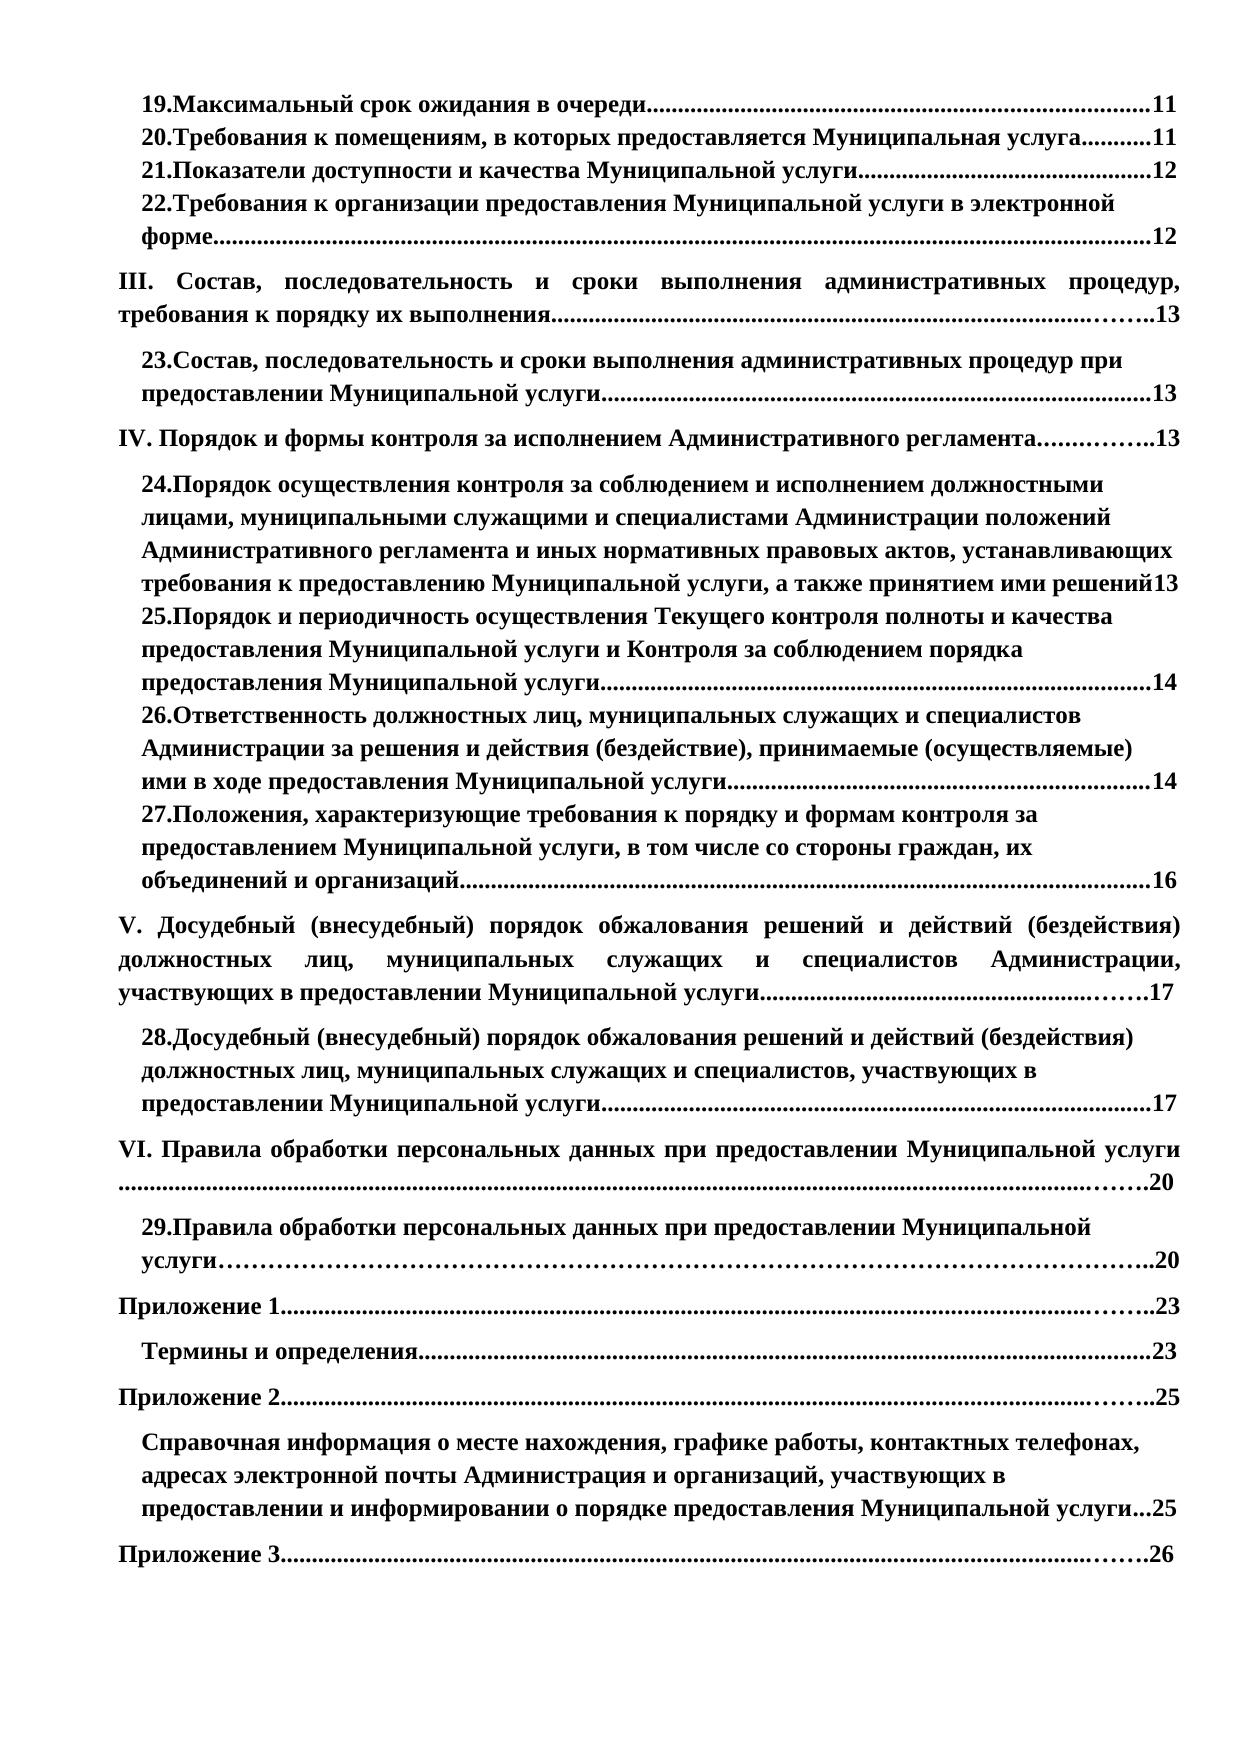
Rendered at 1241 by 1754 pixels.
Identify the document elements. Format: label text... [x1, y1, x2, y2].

text 25. Порядок и периодичность осуществления Текущего контроля полноты и качества предоставления Муниципальной услуги и Контроля за соблюдением порядка предоставления Муниципальной услуги 14 [141, 601, 1181, 696]
text 20. Требования к помещениям, в которых предоставляется Муниципальная услуга 11 [141, 122, 1181, 150]
text 19. Максимальный срок ожидания в очереди 11 [141, 89, 1181, 117]
text 22. Требования к организации предоставления Муниципальной услуги в электронной форме 12 [141, 188, 1181, 249]
text VI. Правила обработки персональных данных при предоставлении Муниципальной услуги …….20 [118, 1134, 1181, 1196]
text 29. Правила обработки персональных данных при предоставлении Муниципальной услуги…………………………………………………………………………………………………..20 [141, 1212, 1181, 1274]
text 24. Порядок осуществления контроля за соблюдением и исполнением должностными лицами, муниципальными служащими и специалистами Администрации положений Административного регламента и иных нормативных правовых актов, устанавливающих требования к предоставлению Муниципальной услуги, а также принятием ими решений13 [141, 469, 1181, 597]
text Приложение 3 …….26 [118, 1539, 1181, 1568]
text IV. Порядок и формы контроля за исполнением Административного регламента ……..13 [118, 423, 1181, 452]
text 27. Положения, характеризующие требования к порядку и формам контроля за предоставлением Муниципальной услуги, в том числе со стороны граждан, их объединений и организаций 16 [141, 799, 1181, 894]
text 23. Состав, последовательность и сроки выполнения административных процедур при предоставлении Муниципальной услуги 13 [141, 345, 1181, 407]
text 28. Досудебный (внесудебный) порядок обжалования решений и действий (бездействия) должностных лиц, муниципальных служащих и специалистов, участвующих в предоставлении Муниципальной услуги 17 [141, 1022, 1181, 1117]
text 26. Ответственность должностных лиц, муниципальных служащих и специалистов Администрации за решения и действия (бездействие), принимаемые (осуществляемые) ими в ходе предоставления Муниципальной услуги 14 [141, 700, 1181, 795]
text V. Досудебный (внесудебный) порядок обжалования решений и действий (бездействия) должностных лиц, муниципальных служащих и специалистов Администрации, участвующих в предоставлении Муниципальной услуги …….17 [118, 911, 1181, 1005]
text Приложение 1 ……..23 [118, 1291, 1181, 1319]
text Справочная информация о месте нахождения, графике работы, контактных телефонах, адресах электронной почты Администрация и организаций, участвующих в предоставлении и информировании о порядке предоставления Муниципальной услуги 25 [141, 1427, 1181, 1522]
text 21. Показатели доступности и качества Муниципальной услуги 12 [141, 155, 1181, 183]
text Приложение 2 ……..25 [118, 1382, 1181, 1411]
text III. Состав, последовательность и сроки выполнения административных процедур, требования к порядку их выполнения ……..13 [118, 266, 1181, 328]
text Термины и определения 23 [141, 1336, 1181, 1365]
